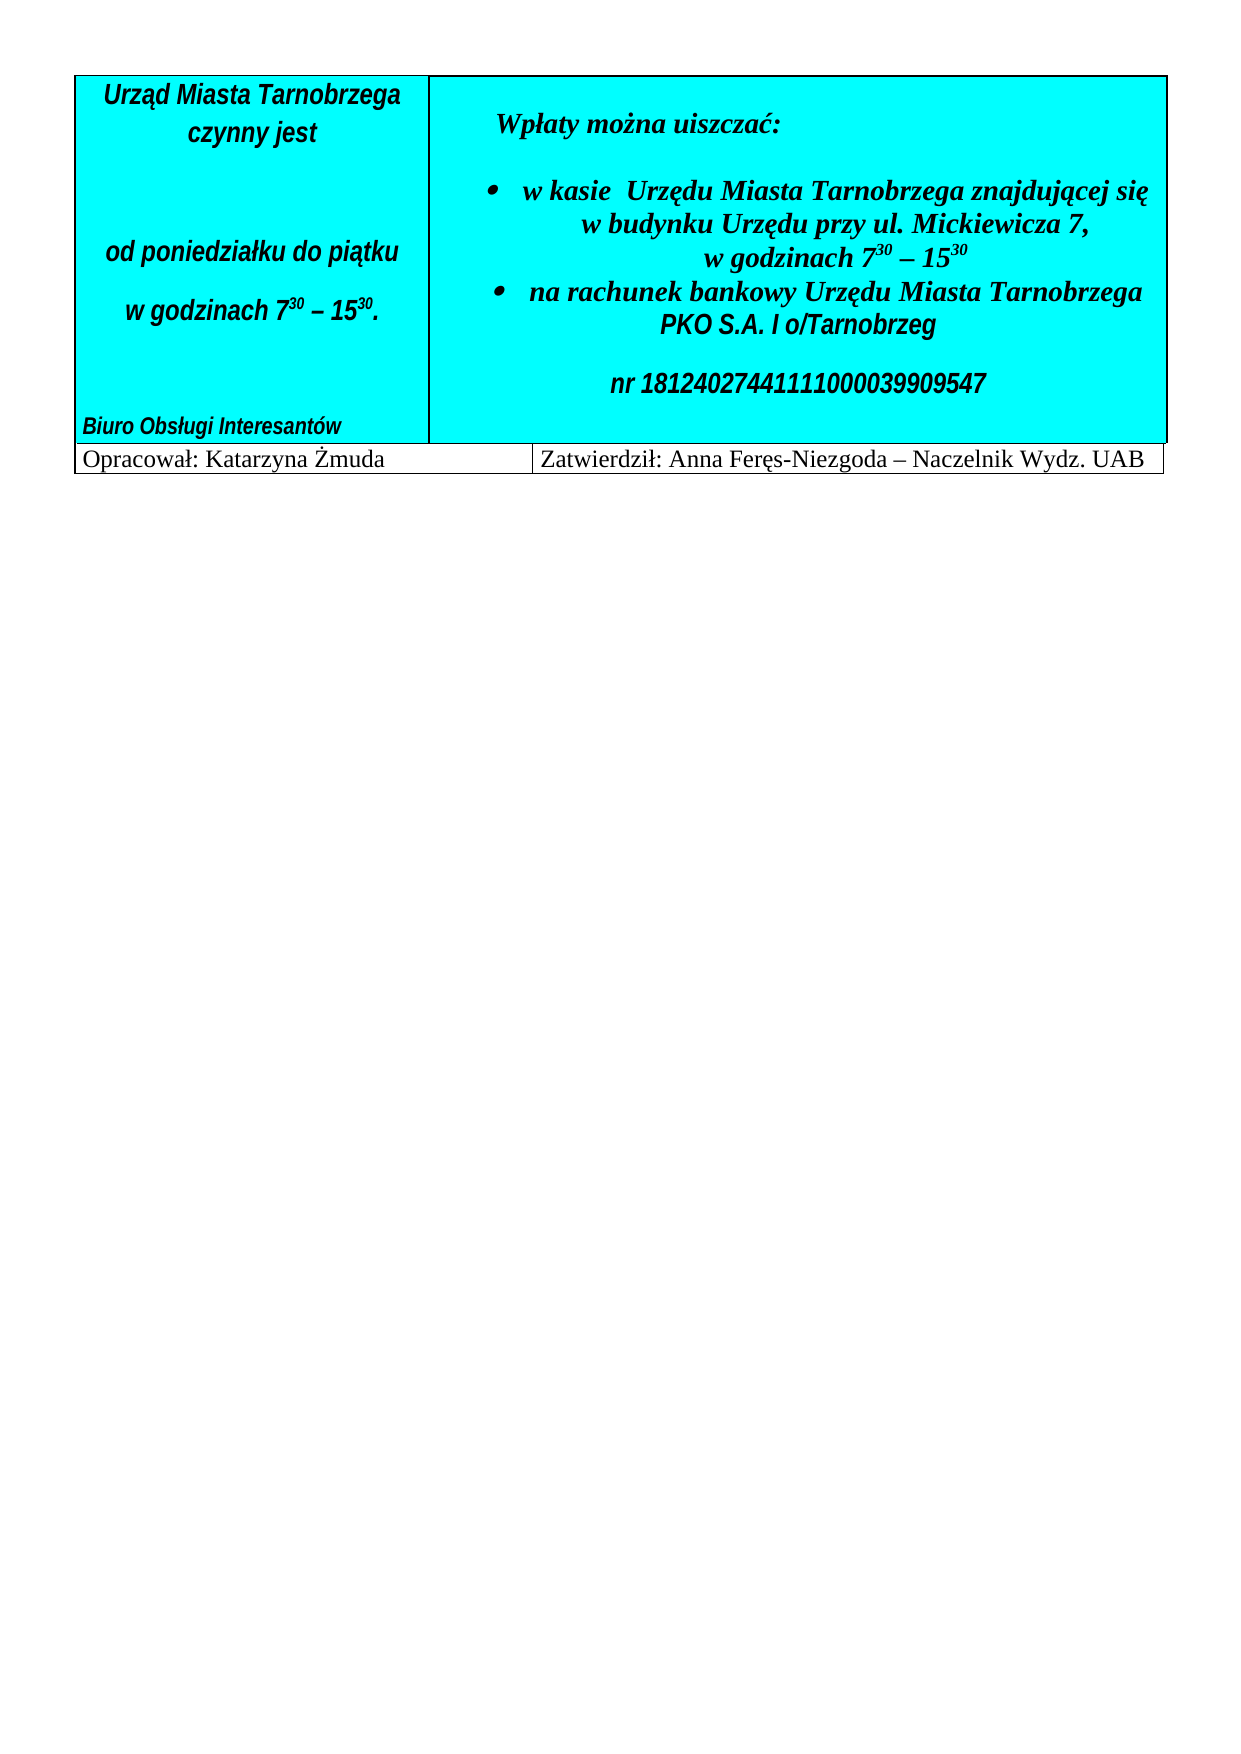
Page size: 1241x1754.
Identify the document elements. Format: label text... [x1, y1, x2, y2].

table_cell Urząd Miasta Tarnobrzega czynny jest od poniedziałku do piątku w godzinach 730 – 1530. Biuro Obsługi Interesantów czynne we wtorek w godzinach 730 –1630. [76, 76, 428, 443]
table_cell Zatwierdził: Anna Feręs-Niezgoda – Naczelnik Wydz. UAB [533, 444, 1163, 473]
table_cell Opracował: Katarzyna Żmuda [76, 444, 532, 473]
table_cell Wpłaty można uiszczać: w kasie Urzędu Miasta Tarnobrzega znajdującej się w budynku Urzędu przy ul. Mickiewicza 7, w godzinach 730 – 1530 na rachunek bankowy Urzędu Miasta Tarnobrzega PKO S.A. I o/Tarnobrzeg nr 18124027441111000039909547 [430, 77, 1166, 443]
